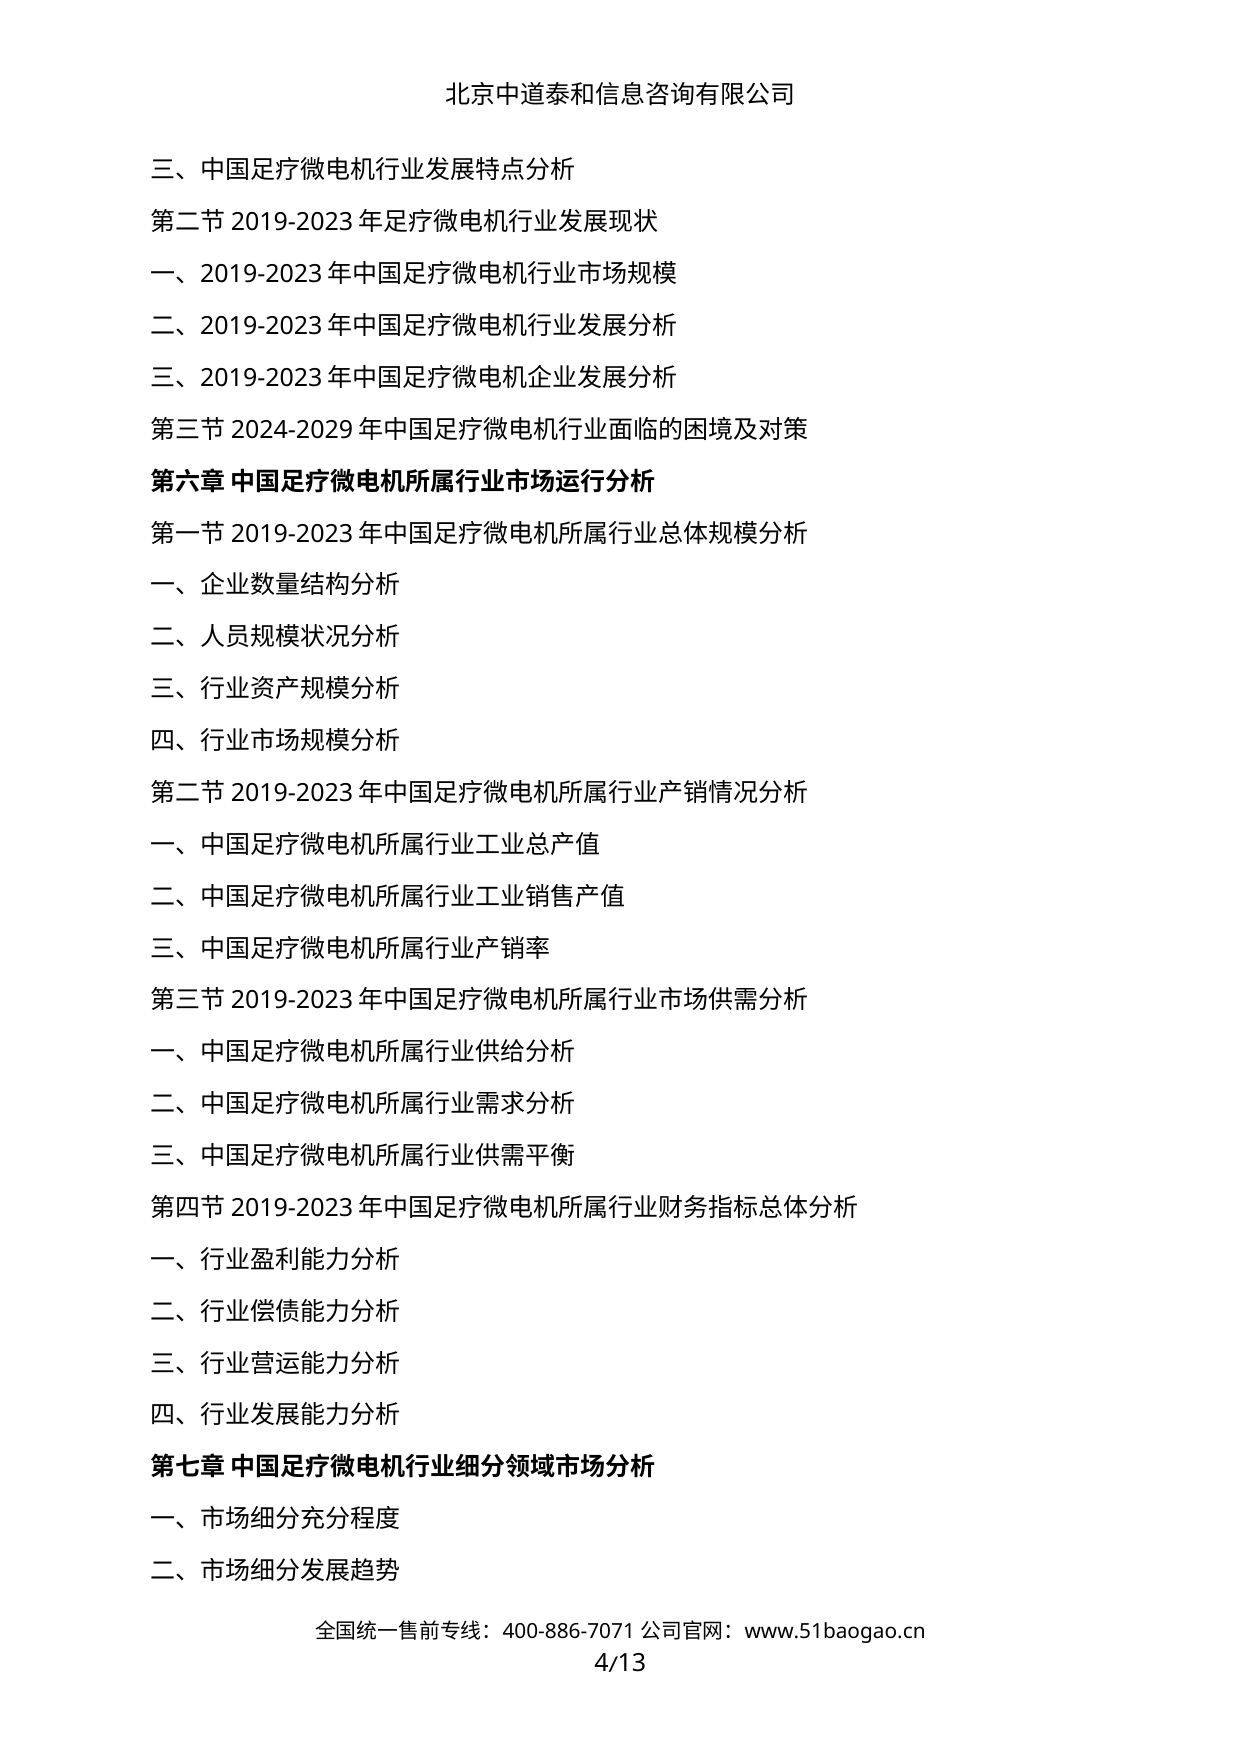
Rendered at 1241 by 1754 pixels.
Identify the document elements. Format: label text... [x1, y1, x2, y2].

text 一、中国足疗微电机所属行业供给分析 [150, 1032, 1090, 1068]
text 三、中国足疗微电机所属行业供需平衡 [150, 1136, 1090, 1172]
text 二、人员规模状况分析 [150, 617, 1090, 653]
text 第三节 2019-2023年中国足疗微电机所属行业市场供需分析 [150, 980, 1090, 1016]
text 三、行业资产规模分析 [150, 669, 1090, 705]
text 三、行业营运能力分析 [150, 1343, 1090, 1379]
text 第二节 2019-2023年中国足疗微电机所属行业产销情况分析 [150, 772, 1090, 809]
text 第一节 2019-2023年中国足疗微电机所属行业总体规模分析 [150, 513, 1090, 549]
text 一、市场细分充分程度 [150, 1499, 1090, 1535]
text 二、市场细分发展趋势 [150, 1551, 1090, 1587]
text 三、中国足疗微电机行业发展特点分析 [150, 150, 1090, 186]
text 二、2019-2023年中国足疗微电机行业发展分析 [150, 306, 1090, 342]
text 三、中国足疗微电机所属行业产销率 [150, 928, 1090, 964]
text 第七章 中国足疗微电机行业细分领域市场分析 [150, 1447, 1090, 1483]
text 第六章 中国足疗微电机所属行业市场运行分析 [150, 461, 1090, 497]
text 一、行业盈利能力分析 [150, 1239, 1090, 1276]
text 一、2019-2023年中国足疗微电机行业市场规模 [150, 254, 1090, 290]
text 第四节 2019-2023年中国足疗微电机所属行业财务指标总体分析 [150, 1187, 1090, 1224]
text 二、中国足疗微电机所属行业工业销售产值 [150, 876, 1090, 912]
text 一、中国足疗微电机所属行业工业总产值 [150, 824, 1090, 861]
text 二、中国足疗微电机所属行业需求分析 [150, 1084, 1090, 1120]
text 四、行业发展能力分析 [150, 1395, 1090, 1431]
text 二、行业偿债能力分析 [150, 1291, 1090, 1327]
text 三、2019-2023年中国足疗微电机企业发展分析 [150, 357, 1090, 394]
text 第二节 2019-2023年足疗微电机行业发展现状 [150, 202, 1090, 238]
text 第三节 2024-2029年中国足疗微电机行业面临的困境及对策 [150, 409, 1090, 446]
text 一、企业数量结构分析 [150, 565, 1090, 601]
text 四、行业市场规模分析 [150, 721, 1090, 757]
